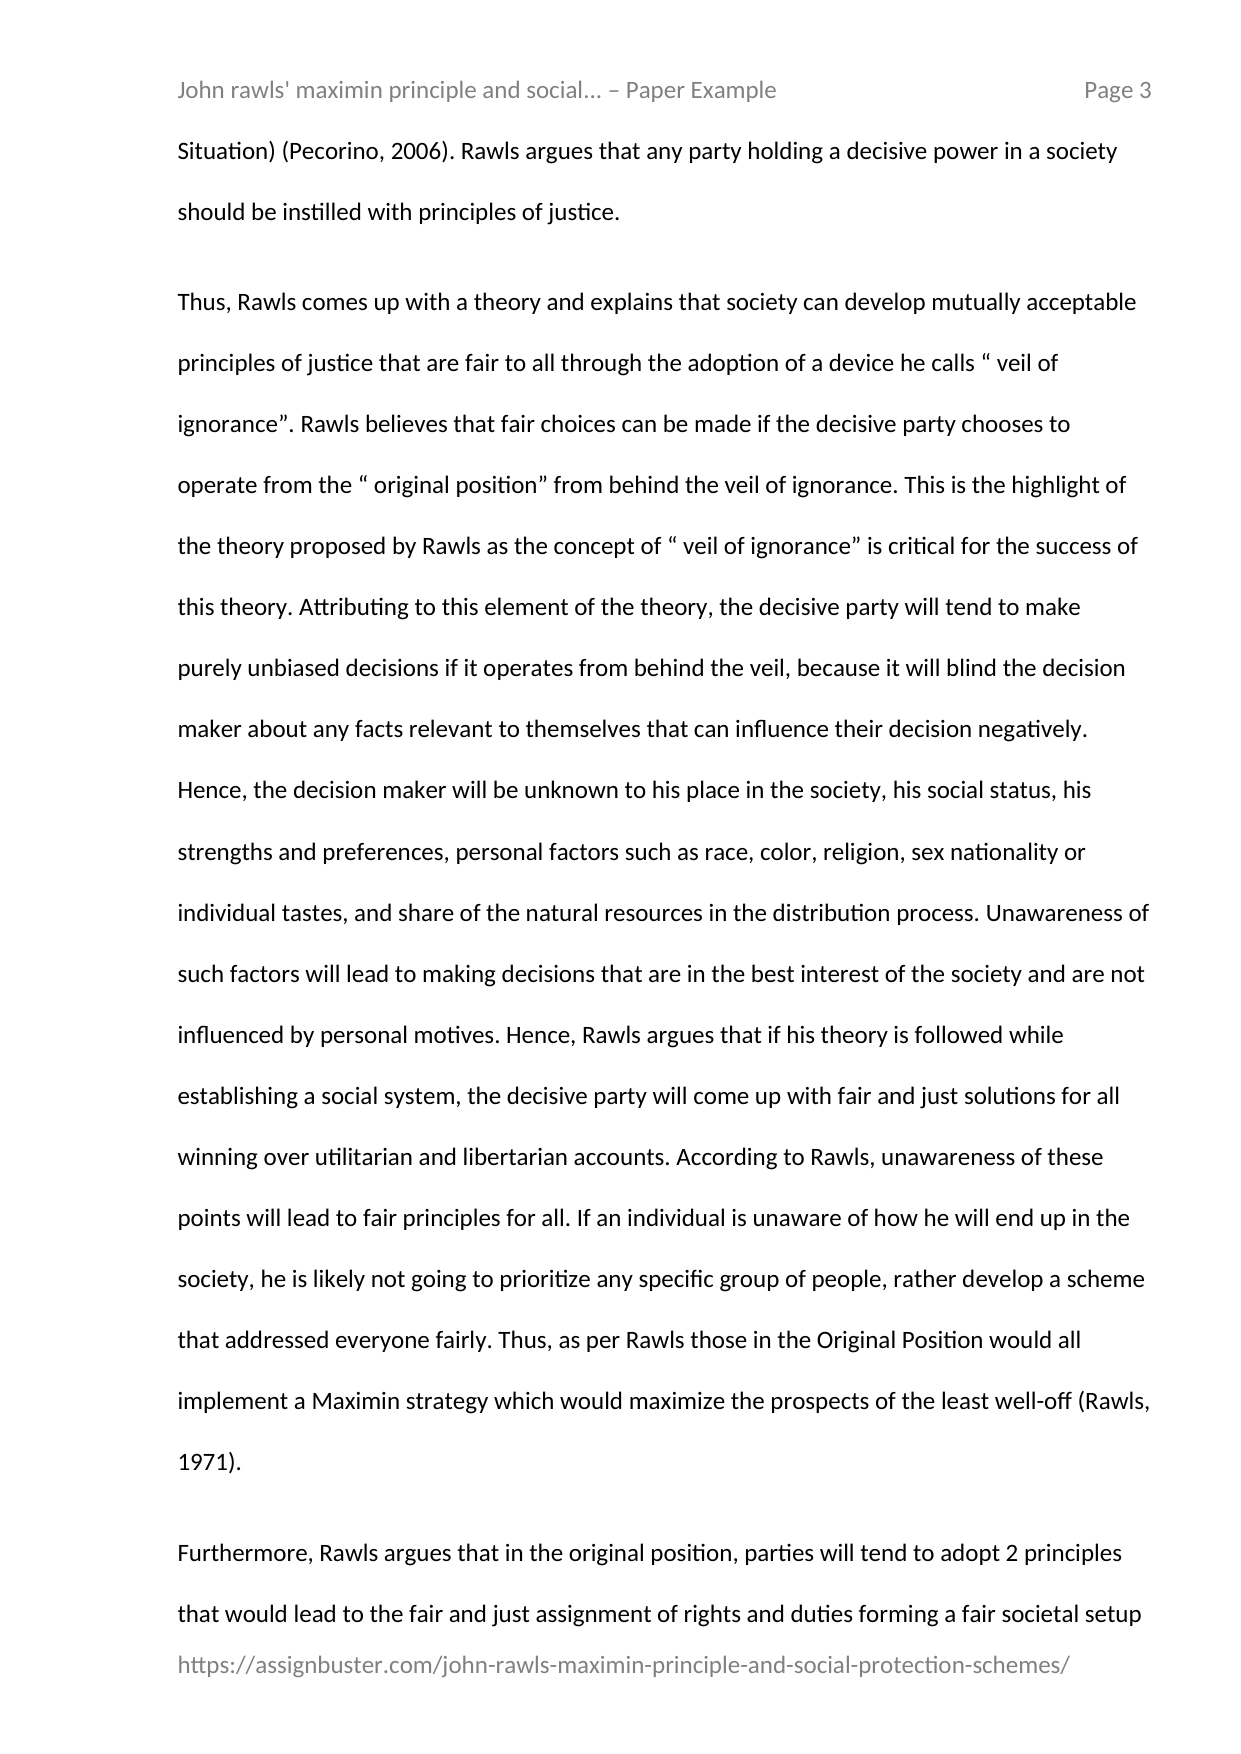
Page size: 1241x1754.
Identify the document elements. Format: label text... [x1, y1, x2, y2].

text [177, 135, 1152, 226]
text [177, 1537, 1152, 1628]
text Thus, Rawls comes up with a theory and explains that society can develop mutually acceptable principles of justice that are fair to all through the adoption of a device he calls “ veil of ignorance”. Rawls believes that fair choices can be made if the decisive party chooses to operate from the “ original position” from behind the veil of ignorance. This is the highlight of the theory proposed by Rawls as the concept of “ veil of ignorance” is critical for the success of this theory. Attributing to this element of the theory, the decisive party will tend to make purely unbiased decisions if it operates from behind the veil, because it will blind the decision maker about any facts relevant to themselves that can influence their decision negatively. Hence, the decision maker will be unknown to his place in the society, his social status, his strengths and preferences, personal factors such as race, color, religion, sex nationality or individual tastes, and share of the natural resources in the distribution process. Unawareness of such factors will lead to making decisions that are in the best interest of the society and are not influenced by personal motives. Hence, Rawls argues that if his theory is followed while establishing a social system, the decisive party will come up with fair and just solutions for all winning over utilitarian and libertarian accounts. According to Rawls, unawareness of these points will lead to fair principles for all. If an individual is unaware of how he will end up in the society, he is likely not going to prioritize any specific group of people, rather develop a scheme that addressed everyone fairly. Thus, as per Rawls those in the Original Position would all implement a Maximin strategy which would maximize the prospects of the least well-off (Rawls, 1971). [177, 286, 1152, 1477]
